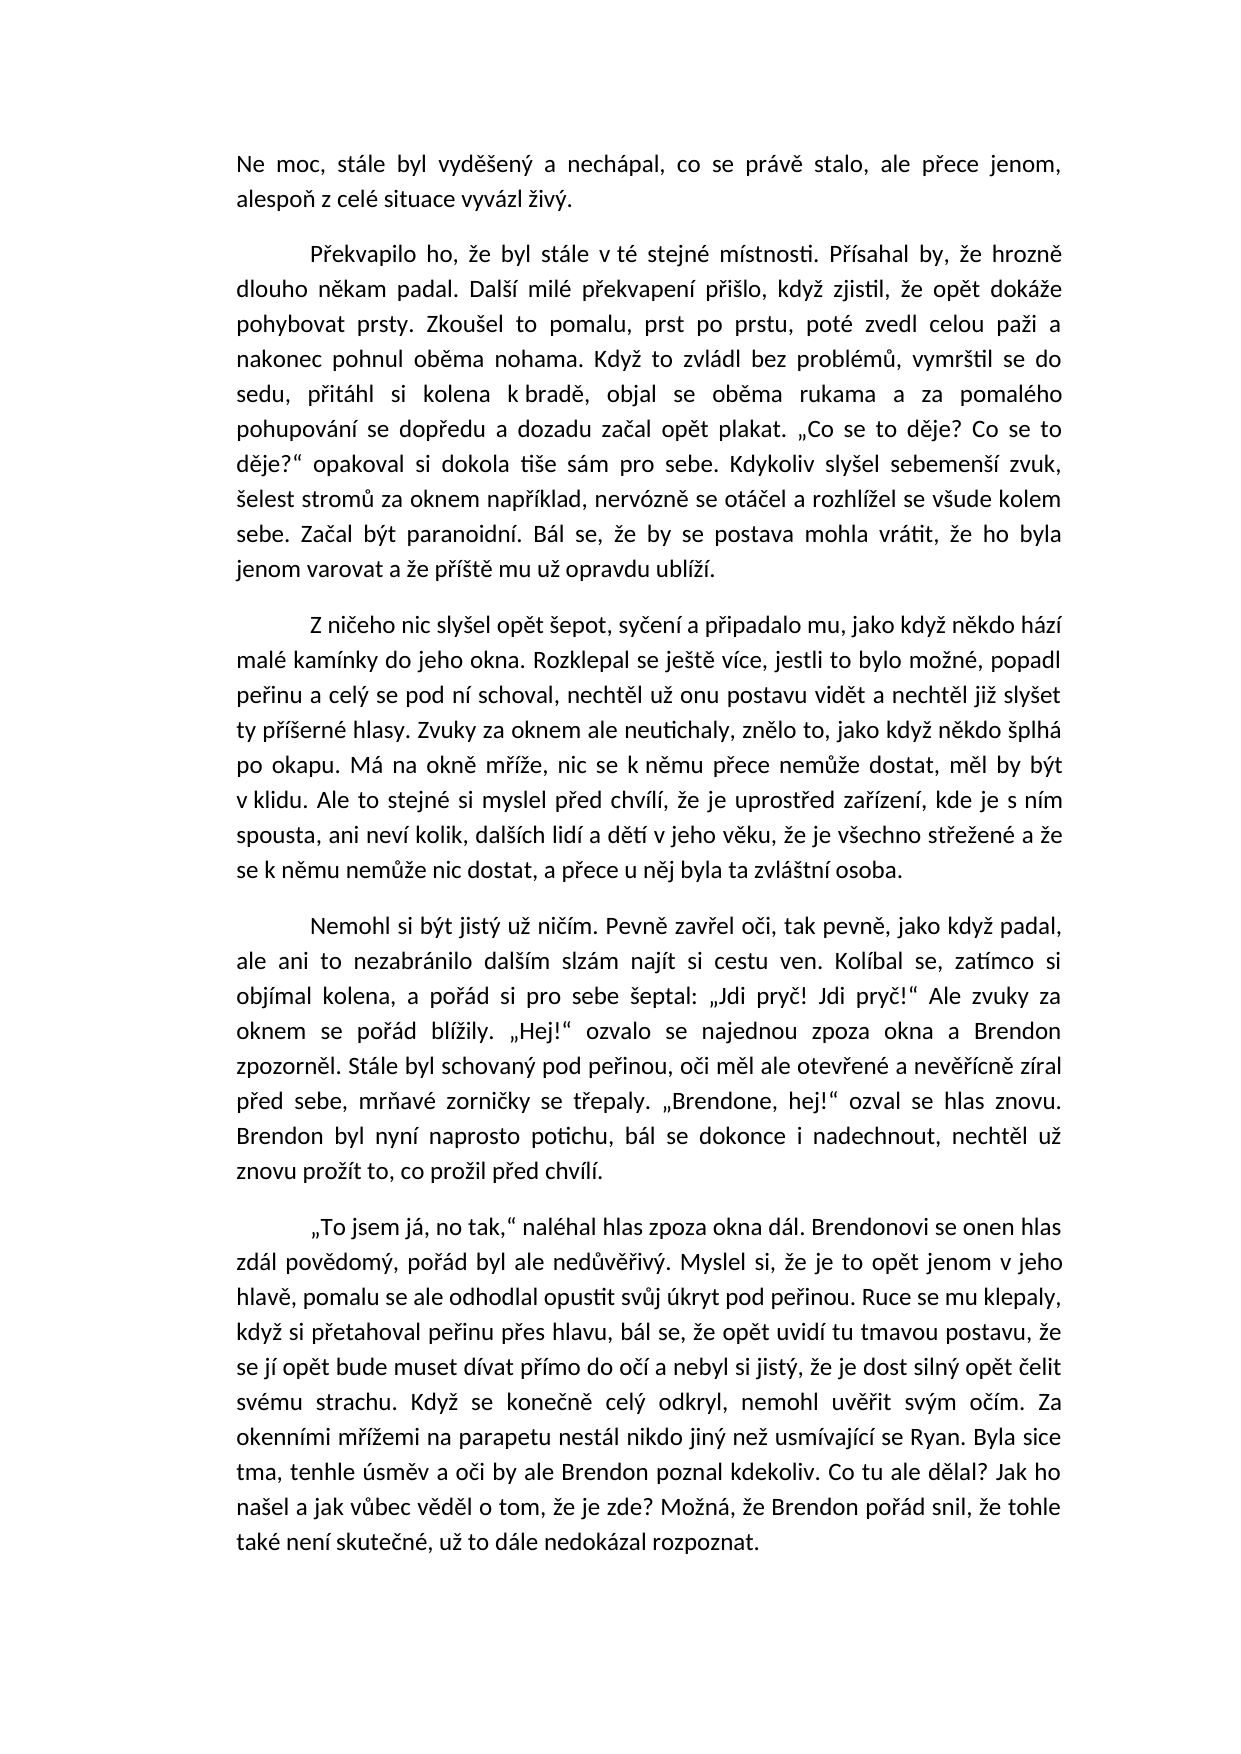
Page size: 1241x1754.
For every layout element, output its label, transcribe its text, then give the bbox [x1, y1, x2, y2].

text Nemohl si být jistý už ničím. Pevně zavřel oči, tak pevně, jako když padal, ale ani to nezabránilo dalším slzám najít si cestu ven. Kolíbal se, zatímco si objímal kolena, a pořád si pro sebe šeptal: „Jdi pryč! Jdi pryč!“ Ale zvuky za oknem se pořád blížily. „Hej!“ ozvalo se najednou zpoza okna a Brendon zpozorněl. Stále byl schovaný pod peřinou, oči měl ale otevřené a nevěřícně zíral před sebe, mrňavé zorničky se třepaly. „Brendone, hej!“ ozval se hlas znovu. Brendon byl nyní naprosto potichu, bál se dokonce i nadechnout, nechtěl už znovu prožít to, co prožil před chvílí. [236, 910, 1063, 1186]
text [236, 148, 1063, 213]
text Z ničeho nic slyšel opět šepot, syčení a připadalo mu, jako když někdo hází malé kamínky do jeho okna. Rozklepal se ještě více, jestli to bylo možné, popadl peřinu a celý se pod ní schoval, nechtěl už onu postavu vidět a nechtěl již slyšet ty příšerné hlasy. Zvuky za oknem ale neutichaly, znělo to, jako když někdo šplhá po okapu. Má na okně mříže, nic se k němu přece nemůže dostat, měl by být v klidu. Ale to stejné si myslel před chvílí, že je uprostřed zařízení, kde je s ním spousta, ani neví kolik, dalších lidí a dětí v jeho věku, že je všechno střežené a že se k němu nemůže nic dostat, a přece u něj byla ta zvláštní osoba. [236, 609, 1063, 885]
text Překvapilo ho, že byl stále v té stejné místnosti. Přísahal by, že hrozně dlouho někam padal. Další milé překvapení přišlo, když zjistil, že opět dokáže pohybovat prsty. Zkoušel to pomalu, prst po prstu, poté zvedl celou paži a nakonec pohnul oběma nohama. Když to zvládl bez problémů, vymrštil se do sedu, přitáhl si kolena k bradě, objal se oběma rukama a za pomalého pohupování se dopředu a dozadu začal opět plakat. „Co se to děje? Co se to děje?“ opakoval si dokola tiše sám pro sebe. Kdykoliv slyšel sebemenší zvuk, šelest stromů za oknem například, nervózně se otáčel a rozhlížel se všude kolem sebe. Začal být paranoidní. Bál se, že by se postava mohla vrátit, že ho byla jenom varovat a že příště mu už opravdu ublíží. [236, 238, 1063, 584]
text „To jsem já, no tak,“ naléhal hlas zpoza okna dál. Brendonovi se onen hlas zdál povědomý, pořád byl ale nedůvěřivý. Myslel si, že je to opět jenom v jeho hlavě, pomalu se ale odhodlal opustit svůj úkryt pod peřinou. Ruce se mu klepaly, když si přetahoval peřinu přes hlavu, bál se, že opět uvidí tu tmavou postavu, že se jí opět bude muset dívat přímo do očí a nebyl si jistý, že je dost silný opět čelit svému strachu. Když se konečně celý odkryl, nemohl uvěřit svým očím. Za okenními mřížemi na parapetu nestál nikdo jiný než usmívající se Ryan. Byla sice tma, tenhle úsměv a oči by ale Brendon poznal kdekoliv. Co tu ale dělal? Jak ho našel a jak vůbec věděl o tom, že je zde? Možná, že Brendon pořád snil, že tohle také není skutečné, už to dále nedokázal rozpoznat. [236, 1211, 1063, 1557]
